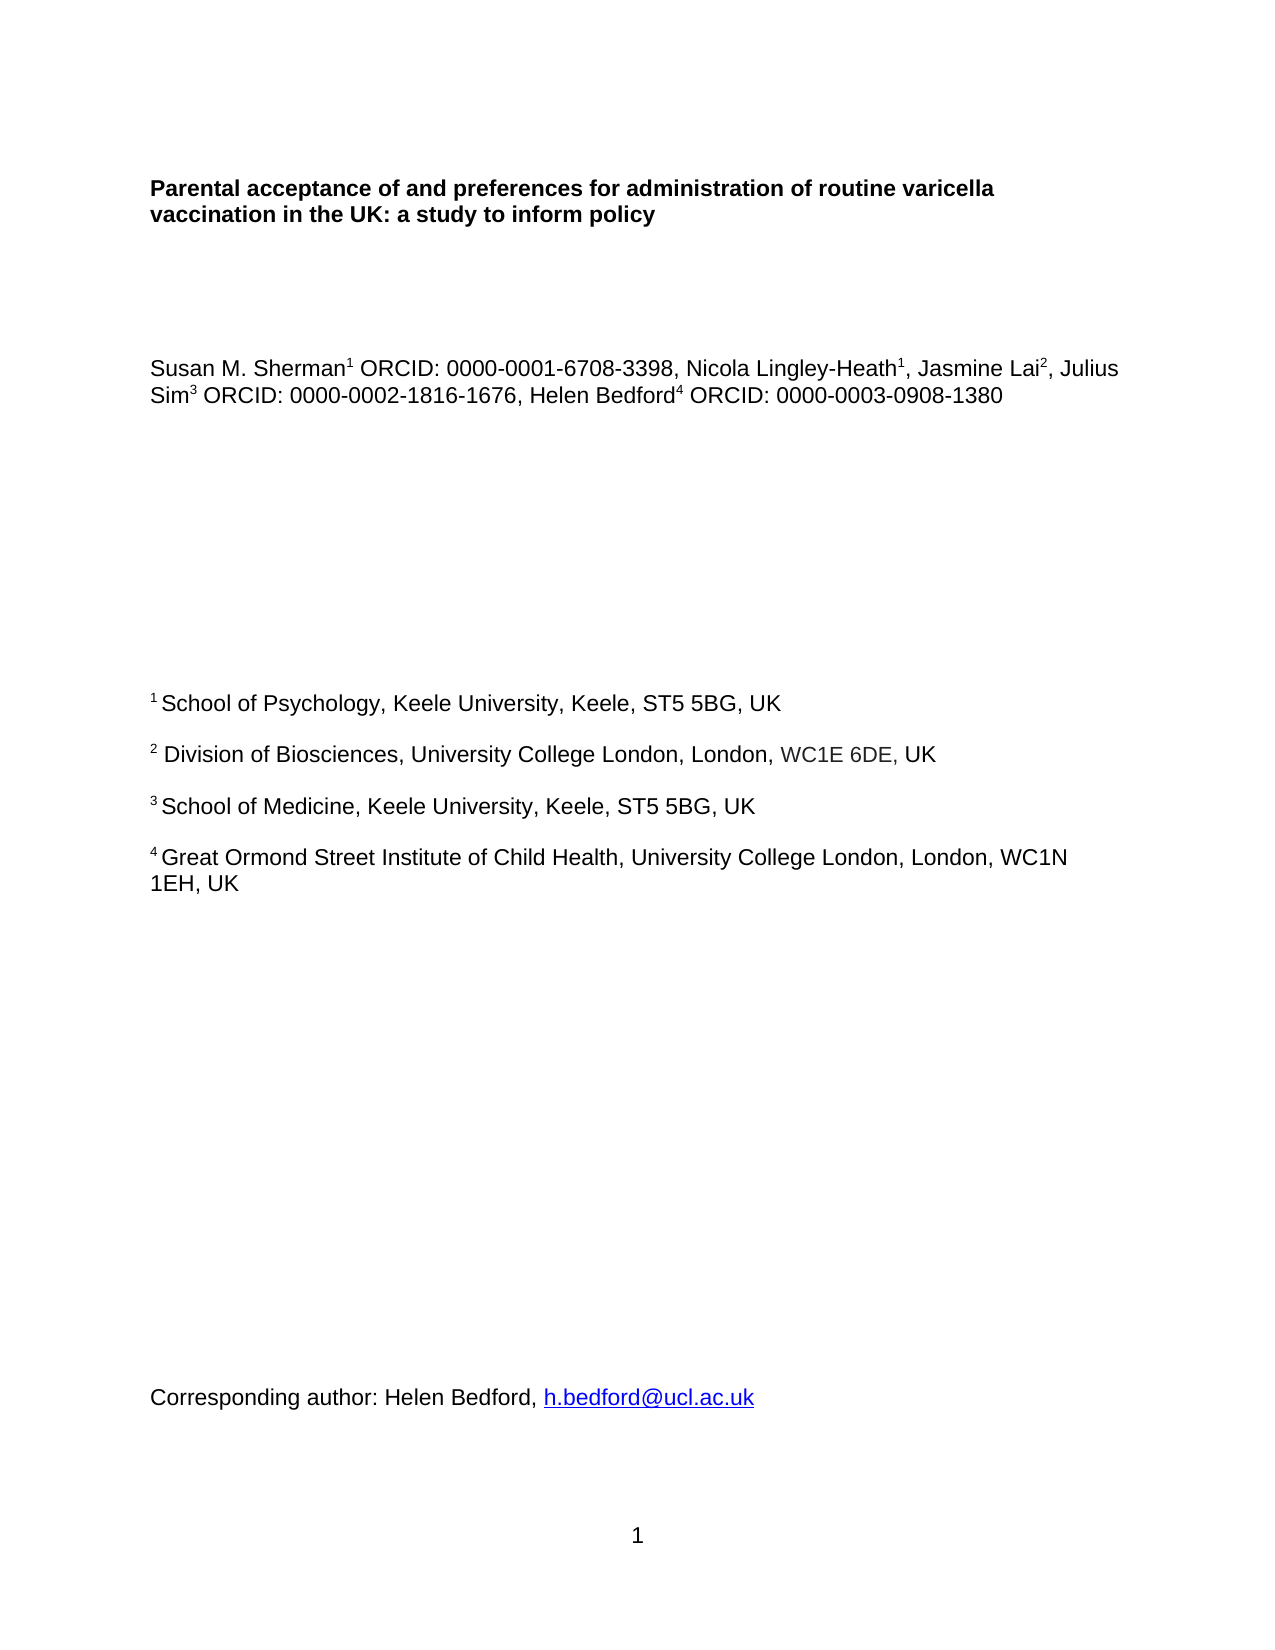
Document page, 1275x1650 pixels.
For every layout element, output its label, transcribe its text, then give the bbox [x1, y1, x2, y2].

text Parental acceptance of and preferences for administration of routine varicella vaccination in the UK: a study to inform policy [150, 175, 1125, 228]
text 3 School of Medicine, Keele University, Keele, ST5 5BG, UK [150, 793, 1125, 819]
text 4 Great Ormond Street Institute of Child Health, University College London, London, WC1N 1EH, UK [150, 844, 1125, 897]
text 2 Division of Biosciences, University College London, London, WC1E 6DE, UK [150, 741, 1125, 768]
text 1 School of Psychology, Keele University, Keele, ST5 5BG, UK [150, 690, 1125, 716]
text Corresponding author: Helen Bedford, h.bedford@ucl.ac.uk [150, 1384, 1125, 1410]
text Susan M. Sherman1 ORCID: 0000-0001-6708-3398, Nicola Lingley-Heath1, Jasmine Lai2, Julius Sim3 ORCID: 0000-0002-1816-1676, Helen Bedford4 ORCID: 0000-0003-0908-1380 [150, 355, 1125, 408]
